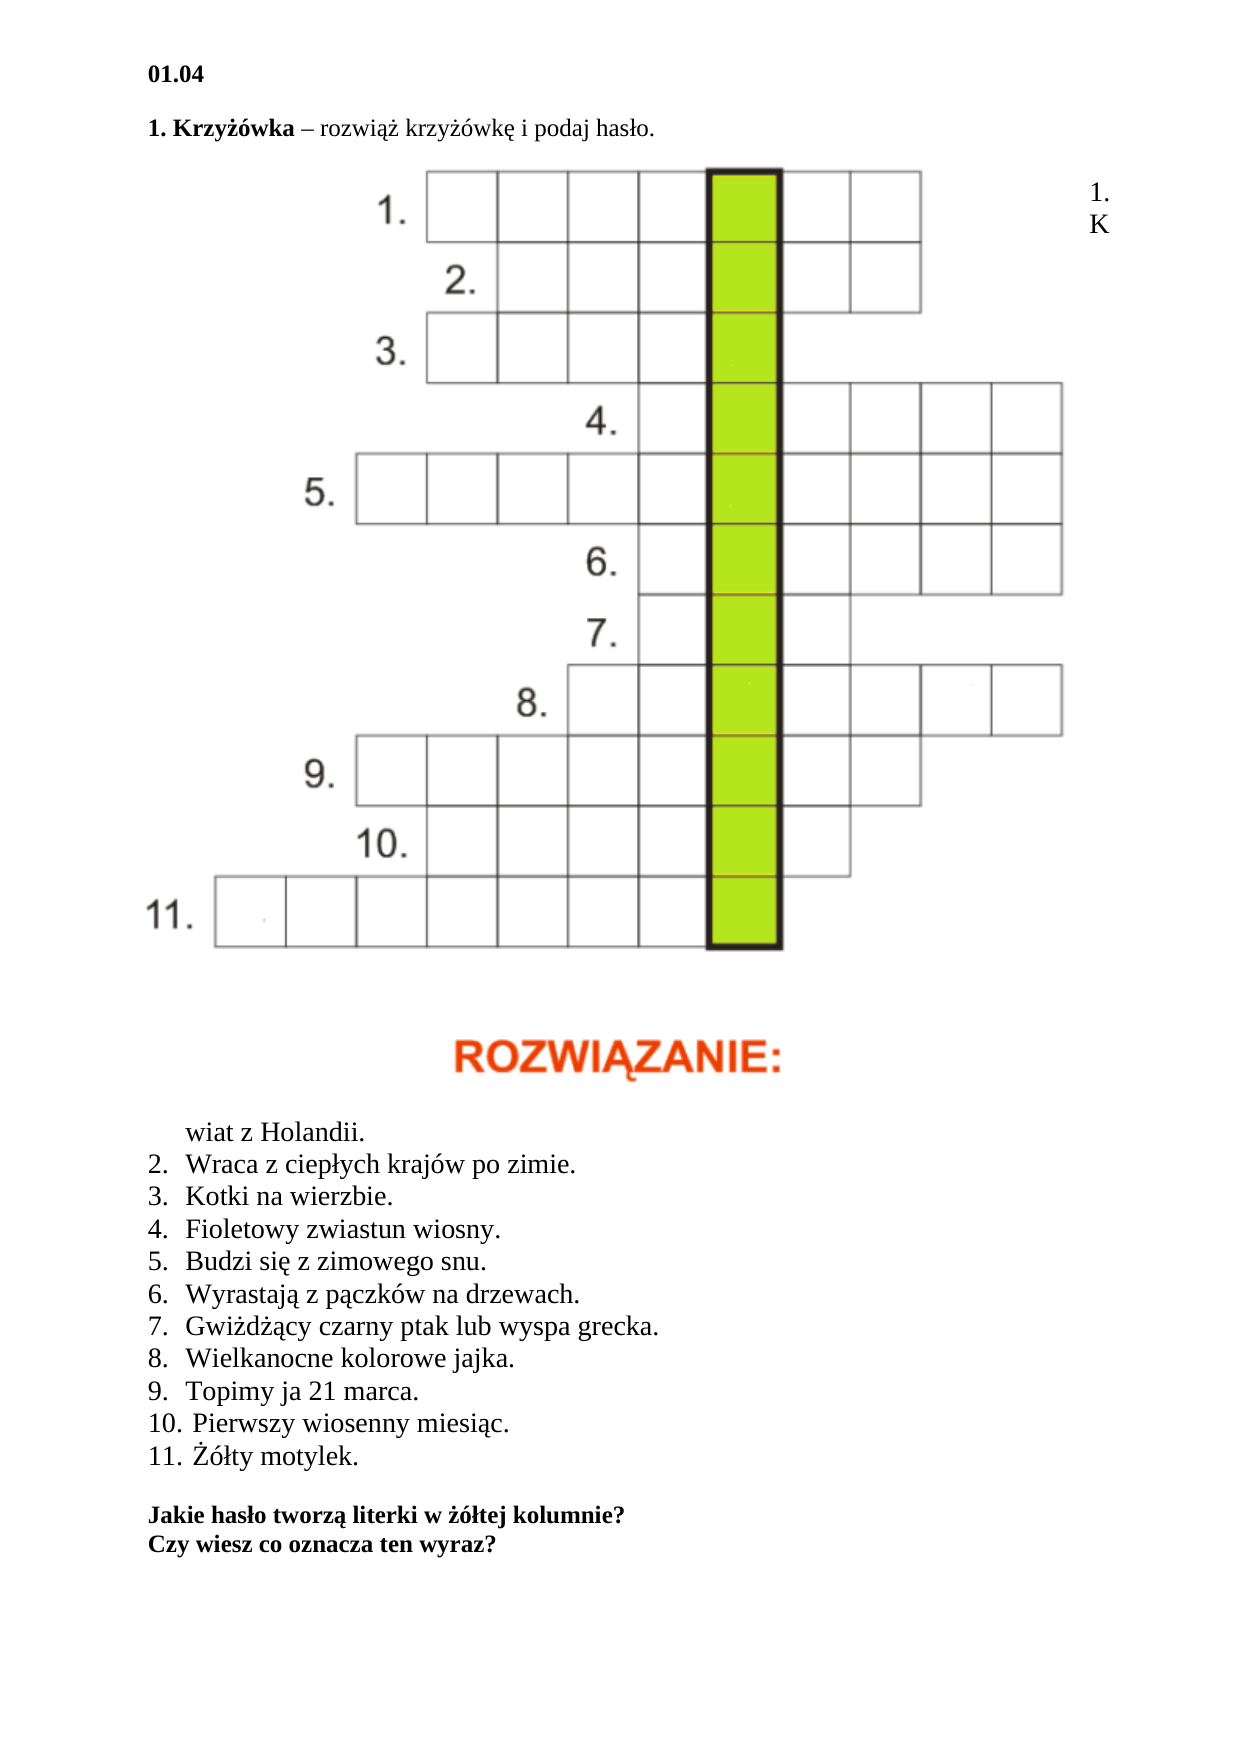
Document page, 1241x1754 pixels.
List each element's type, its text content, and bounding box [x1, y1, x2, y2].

text Jakie hasło tworzą literki w żółtej kolumnie? Czy wiesz co oznacza ten wyraz? [497, 593, 1093, 651]
list Pierwszy wiosenny miesiąc. [148, 499, 1093, 532]
text 2. Zabawy tropiące Zabawy tropiące, inaczej poszukiwawcze. Jedną z nich jest znana powszechnie zabawa w "ciepło-zimno". Zabawa polega na schowaniu konkretnego przedmiotu. Zadaniem dziecka jest znalezienie go wyłącznie dzięki wskazówkom: ciepło, zimno. [148, 680, 1093, 845]
list Wyrastają z pączków na drzewach. [148, 369, 1093, 402]
list Kwiat z Holandii. [148, 175, 1093, 240]
list Topimy ja 21 marca. [148, 467, 1093, 499]
list Żółty motylek. [148, 532, 1093, 564]
list Gwiżdżący czarny ptak lub wyspa grecka. [148, 402, 1093, 434]
list Budzi się z zimowego snu. [148, 337, 1093, 369]
text 1. Krzyżówka – rozwiąż krzyżówkę i podaj hasło. [148, 113, 1093, 142]
list Wraca z ciepłych krajów po zimie. [148, 240, 1093, 272]
list Fioletowy zwiastun wiosny. [148, 305, 1093, 337]
text 01.04 [148, 59, 1093, 88]
list Kotki na wierzbie. [148, 272, 1093, 305]
list Wielkanocne kolorowe jajka. [148, 434, 1093, 467]
